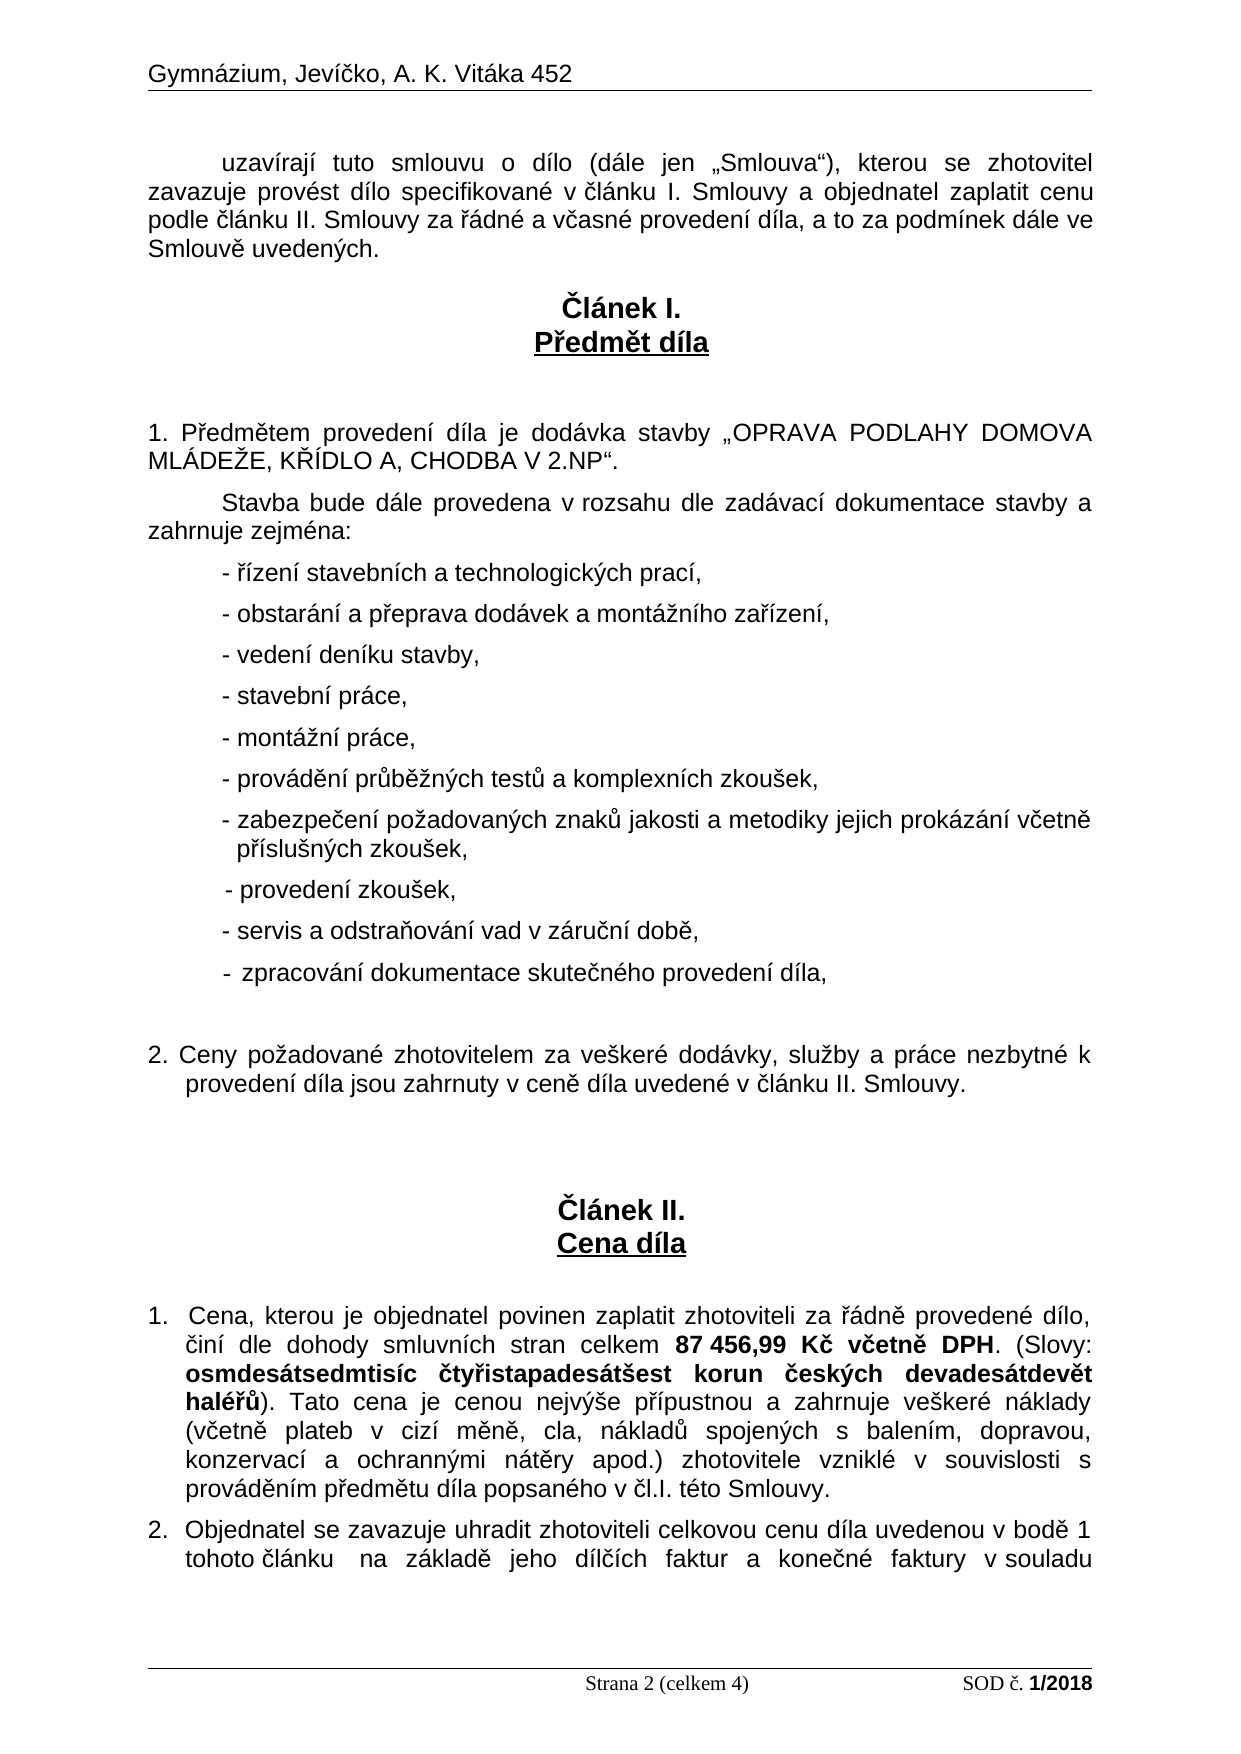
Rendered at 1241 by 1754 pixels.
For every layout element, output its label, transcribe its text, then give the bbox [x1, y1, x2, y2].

subtitle Předmět díla [148, 325, 1095, 358]
text 1. Předmětem provedení díla je dodávka stavby „oPRAVA PODLAHY domova mládeže, KŘÍDLO A, cHODBA V 2.NP“. [148, 418, 1092, 475]
text Článek I. [148, 291, 1095, 325]
text Cena díla [148, 1226, 1095, 1260]
text - provádění průběžných testů a komplexních zkoušek, [148, 764, 1092, 793]
text - montážní práce, [148, 723, 1092, 751]
text 1. Cena, kterou je objednatel povinen zaplatit zhotoviteli za řádně provedené dílo, činí dle dohody smluvních stran celkem 87 456,99 Kč včetně DPH. (Slovy: osmdesátsedmtisíc čtyřistapadesátšest korun českých devadesátdevět haléřů). Tato cena je cenou nejvýše přípustnou a zahrnuje veškeré náklady (včetně plateb v cizí měně, cla, nákladů spojených s balením, dopravou, konzervací a ochrannými nátěry apod.) zhotovitele vzniklé v souvislosti s prováděním předmětu díla popsaného v čl.I. této Smlouvy. [148, 1301, 1092, 1502]
text - servis a odstraňování vad v záruční době, [148, 916, 1092, 945]
text - vedení deníku stavby, [148, 640, 1092, 669]
text - obstarání a přeprava dodávek a montážního zařízení, [148, 599, 1092, 628]
text - stavební práce, [148, 681, 1092, 710]
text - zabezpečení požadovaných znaků jakosti a metodiky jejich prokázání včetně příslušných zkoušek, [221, 805, 1092, 863]
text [148, 1515, 1092, 1572]
text uzavírají tuto smlouvu o dílo (dále jen „Smlouva“), kterou se zhotovitel zavazuje provést dílo specifikované v článku I. Smlouvy a objednatel zaplatit cenu podle článku II. Smlouvy za řádné a včasné provedení díla, a to za podmínek dále ve Smlouvě uvedených. [148, 148, 1095, 263]
text Článek II. [148, 1193, 1095, 1226]
list zpracování dokumentace skutečného provedení díla, [223, 958, 1092, 986]
text - řízení stavebních a technologických prací, [148, 558, 1092, 586]
text Stavba bude dále provedena v rozsahu dle zadávací dokumentace stavby a zahrnuje zejména: [148, 488, 1092, 545]
text - provedení zkoušek, [148, 875, 1092, 904]
text 2. Ceny požadované zhotovitelem za veškeré dodávky, služby a práce nezbytné k provedení díla jsou zahrnuty v ceně díla uvedené v článku II. Smlouvy. [148, 1040, 1092, 1098]
